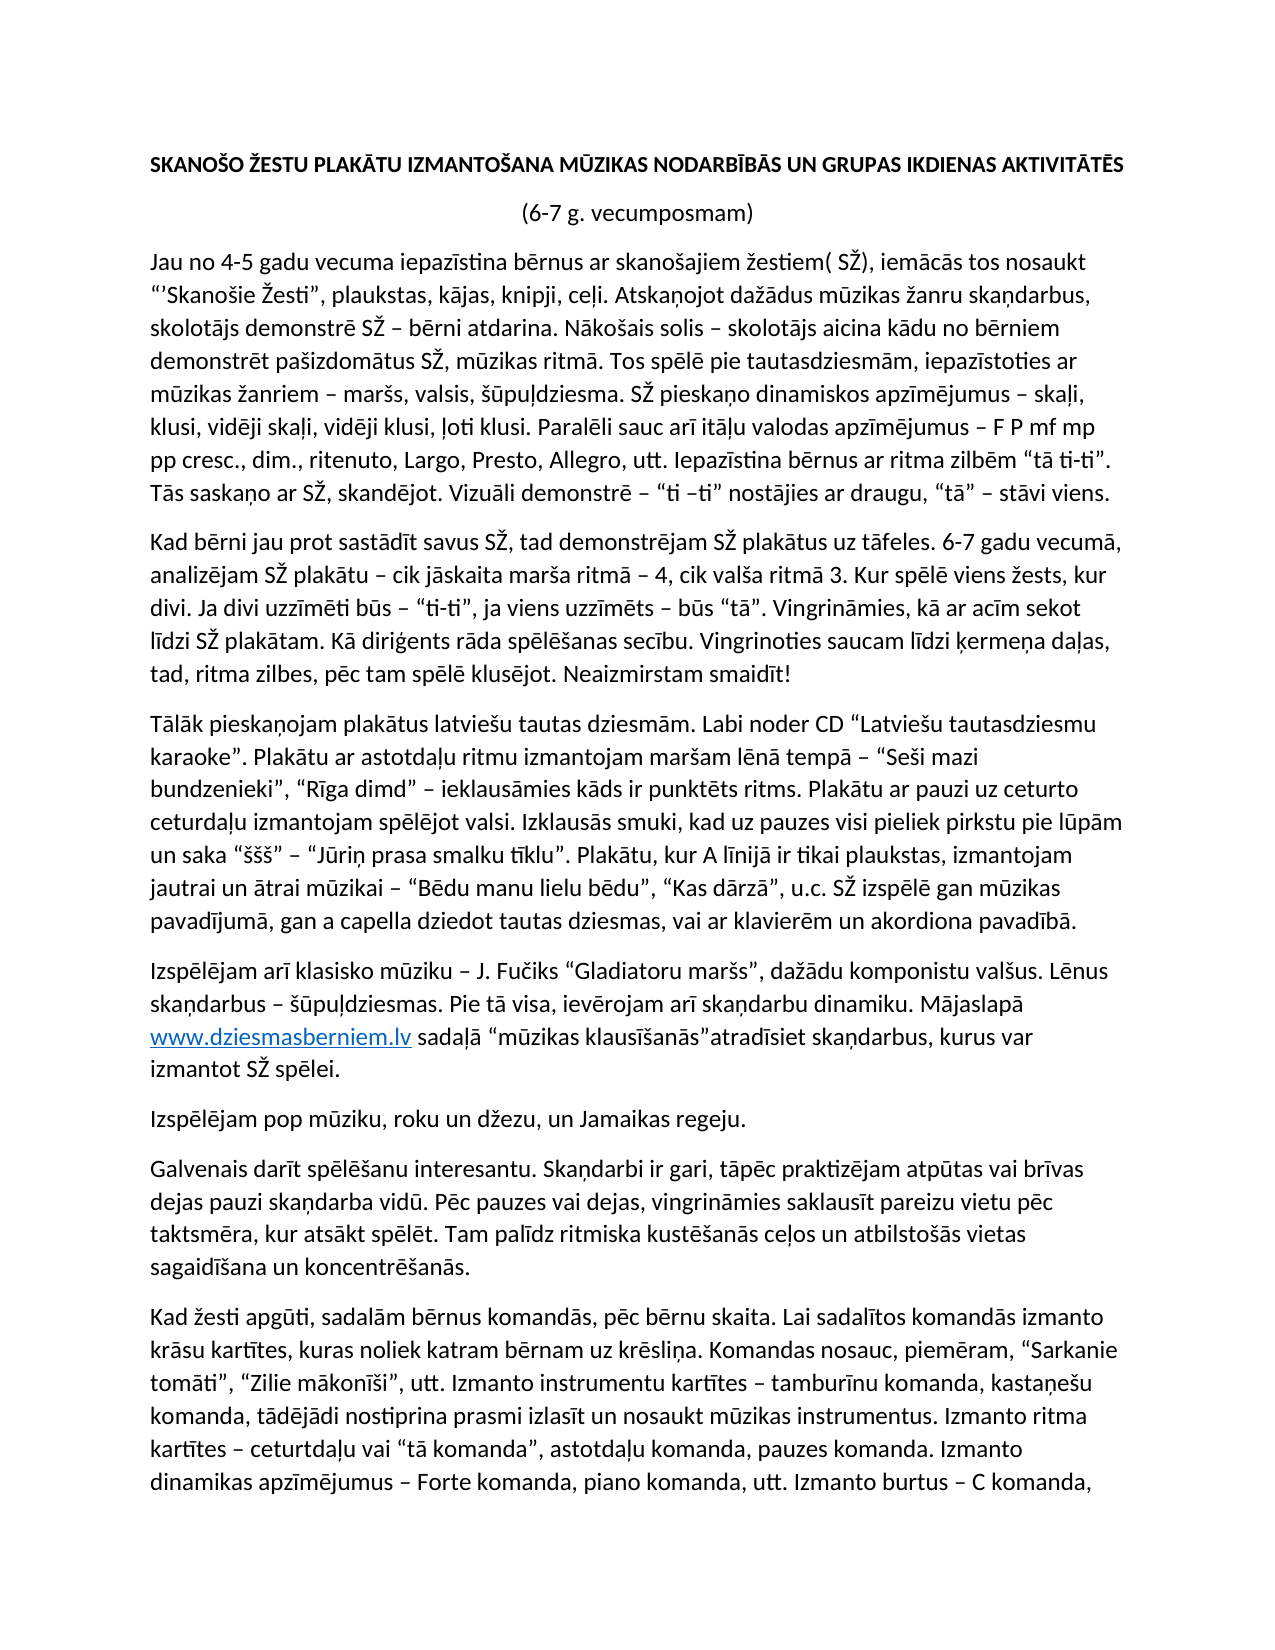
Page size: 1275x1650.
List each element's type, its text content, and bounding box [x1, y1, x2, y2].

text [150, 1301, 1125, 1496]
text Tālāk pieskaņojam plakātus latviešu tautas dziesmām. Labi noder CD “Latviešu tautasdziesmu karaoke”. Plakātu ar astotdaļu ritmu izmantojam maršam lēnā tempā – “Seši mazi bundzenieki”, “Rīga dimd” – ieklausāmies kāds ir punktēts ritms. Plakātu ar pauzi uz ceturto ceturdaļu izmantojam spēlējot valsi. Izklausās smuki, kad uz pauzes visi pieliek pirkstu pie lūpām un saka “ššš” – “Jūriņ prasa smalku tīklu”. Plakātu, kur A līnijā ir tikai plaukstas, izmantojam jautrai un ātrai mūzikai – “Bēdu manu lielu bēdu”, “Kas dārzā”, u.c. SŽ izspēlē gan mūzikas pavadījumā, gan a capella dziedot tautas dziesmas, vai ar klavierēm un akordiona pavadībā. [150, 708, 1125, 936]
text Galvenais darīt spēlēšanu interesantu. Skaņdarbi ir gari, tāpēc praktizējam atpūtas vai brīvas dejas pauzi skaņdarba vidū. Pēc pauzes vai dejas, vingrināmies saklausīt pareizu vietu pēc taktsmēra, kur atsākt spēlēt. Tam palīdz ritmiska kustēšanās ceļos un atbilstošās vietas sagaidīšana un koncentrēšanās. [150, 1153, 1125, 1282]
text Jau no 4-5 gadu vecuma iepazīstina bērnus ar skanošajiem žestiem( SŽ), iemācās tos nosaukt “’Skanošie Žesti”, plaukstas, kājas, knipji, ceļi. Atskaņojot dažādus mūzikas žanru skaņdarbus, skolotājs demonstrē SŽ – bērni atdarina. Nākošais solis – skolotājs aicina kādu no bērniem demonstrēt pašizdomātus SŽ, mūzikas ritmā. Tos spēlē pie tautasdziesmām, iepazīstoties ar mūzikas žanriem – maršs, valsis, šūpuļdziesma. SŽ pieskaņo dinamiskos apzīmējumus – skaļi, klusi, vidēji skaļi, vidēji klusi, ļoti klusi. Paralēli sauc arī itāļu valodas apzīmējumus – F P mf mp pp cresc., dim., ritenuto, Largo, Presto, Allegro, utt. Iepazīstina bērnus ar ritma zilbēm “tā ti-ti”. Tās saskaņo ar SŽ, skandējot. Vizuāli demonstrē – “ti –ti” nostājies ar draugu, “tā” – stāvi viens. [150, 246, 1125, 507]
text (6-7 g. vecumposmam) [150, 197, 1125, 227]
text Kad bērni jau prot sastādīt savus SŽ, tad demonstrējam SŽ plakātus uz tāfeles. 6-7 gadu vecumā, analizējam SŽ plakātu – cik jāskaita marša ritmā – 4, cik valša ritmā 3. Kur spēlē viens žests, kur divi. Ja divi uzzīmēti būs – “ti-ti”, ja viens uzzīmēts – būs “tā”. Vingrināmies, kā ar acīm sekot līdzi SŽ plakātam. Kā diriģents rāda spēlēšanas secību. Vingrinoties saucam līdzi ķermeņa daļas, tad, ritma zilbes, pēc tam spēlē klusējot. Neaizmirstam smaidīt! [150, 526, 1125, 689]
text Izspēlējam pop mūziku, roku un džezu, un Jamaikas regeju. [150, 1103, 1125, 1134]
text SKANOŠO ŽESTU PLAKĀTU IZMANTOŠANA MŪZIKAS NODARBĪBĀS UN GRUPAS IKDIENAS AKTIVITĀTĒS [150, 150, 1125, 178]
text Izspēlējam arī klasisko mūziku – J. Fučiks “Gladiatoru maršs”, dažādu komponistu valšus. Lēnus skaņdarbus – šūpuļdziesmas. Pie tā visa, ievērojam arī skaņdarbu dinamiku. Mājaslapā www.dziesmasberniem.lv sadaļā “mūzikas klausīšanās”atradīsiet skaņdarbus, kurus var izmantot SŽ spēlei. [150, 955, 1125, 1084]
